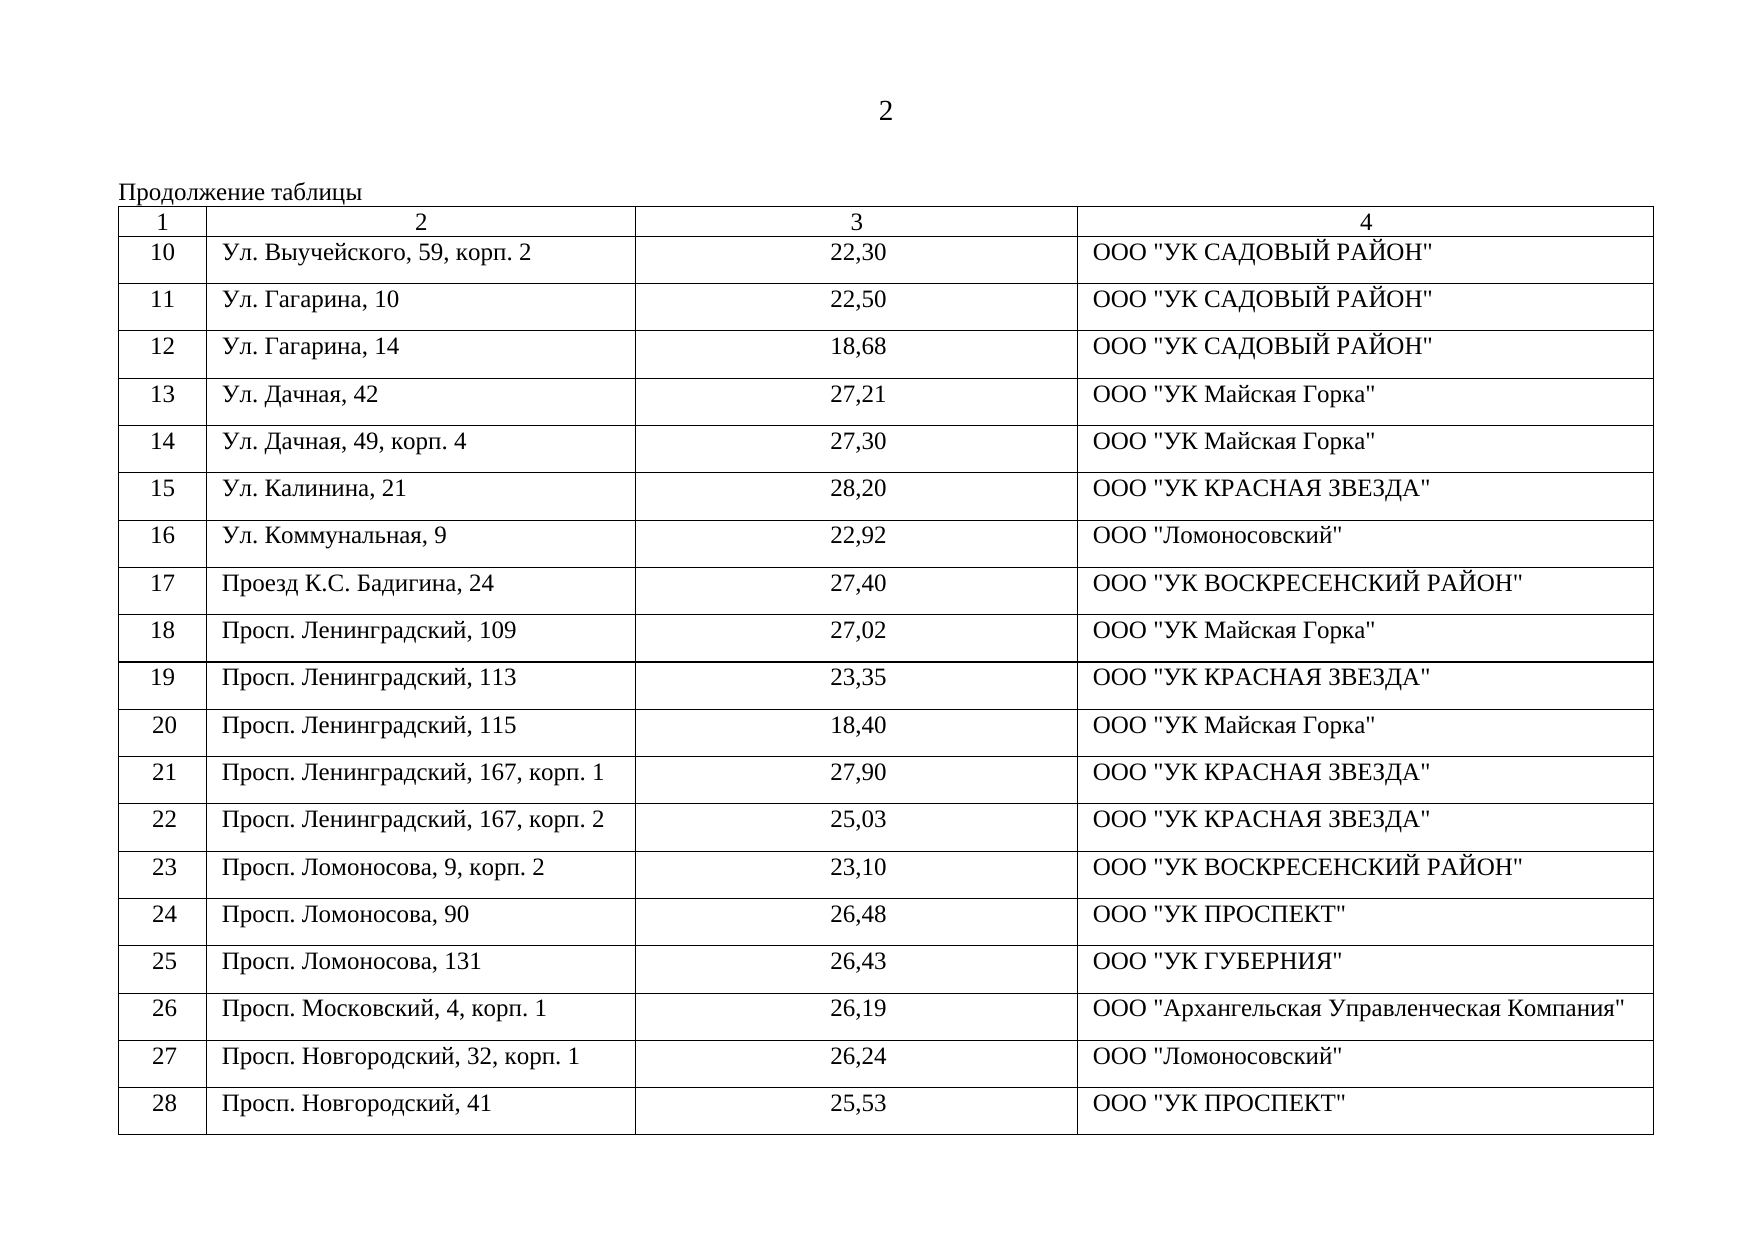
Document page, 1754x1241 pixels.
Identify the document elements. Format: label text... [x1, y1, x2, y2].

text Продолжение таблицы [118, 177, 1654, 206]
table_cell ООО "УК КРАСНАЯ ЗВЕЗДА" [1078, 473, 1653, 519]
table_cell Просп. Ленинградский, 113 [207, 663, 635, 709]
table_cell Ул. Коммунальная, 9 [207, 521, 635, 567]
table_cell ООО "УК САДОВЫЙ РАЙОН" [1078, 331, 1653, 378]
table_cell Ул. Гагарина, 10 [207, 284, 635, 330]
table_cell 25,03 [636, 804, 1077, 851]
table_cell 15 [119, 473, 206, 519]
table_cell Просп. Новгородский, 41 [207, 1088, 635, 1134]
table_cell Просп. Ленинградский, 167, корп. 2 [207, 804, 635, 851]
table_cell 22,50 [636, 284, 1077, 330]
table_cell ООО "УК Майская Горка" [1078, 426, 1653, 472]
table_cell Просп. Московский, 4, корп. 1 [207, 994, 635, 1040]
table_cell ООО "УК ПРОСПЕКТ" [1078, 1088, 1653, 1134]
table_cell 24 [119, 899, 206, 945]
table_cell 26 [119, 994, 206, 1040]
table_cell Просп. Новгородский, 32, корп. 1 [207, 1041, 635, 1087]
table_cell Ул. Дачная, 42 [207, 379, 635, 425]
table_cell 26,19 [636, 994, 1077, 1040]
table_cell 28,20 [636, 473, 1077, 519]
table_cell 18 [119, 615, 206, 661]
table_cell ООО "УК САДОВЫЙ РАЙОН" [1078, 237, 1653, 283]
table_cell ООО "УК ВОСКРЕСЕНСКИЙ РАЙОН" [1078, 568, 1653, 614]
table_cell 18,68 [636, 331, 1077, 378]
table_cell 22,92 [636, 521, 1077, 567]
table_cell ООО "УК КРАСНАЯ ЗВЕЗДА" [1078, 804, 1653, 851]
table_cell 10 [119, 237, 206, 283]
table_cell 26,43 [636, 946, 1077, 992]
table_cell ООО "Ломоносовский" [1078, 521, 1653, 567]
table_cell Ул. Гагарина, 14 [207, 331, 635, 378]
table_cell Ул. Калинина, 21 [207, 473, 635, 519]
table_cell 11 [119, 284, 206, 330]
table_header 4 [1078, 207, 1653, 236]
table_cell 23 [119, 852, 206, 898]
table_cell 22,30 [636, 237, 1077, 283]
table_cell 19 [119, 663, 206, 709]
table_cell 22 [119, 804, 206, 851]
table_cell 12 [119, 331, 206, 378]
table_cell 18,40 [636, 710, 1077, 756]
table_cell Просп. Ломоносова, 9, корп. 2 [207, 852, 635, 898]
table_cell ООО "УК КРАСНАЯ ЗВЕЗДА" [1078, 757, 1653, 803]
table_cell Ул. Выучейского, 59, корп. 2 [207, 237, 635, 283]
table_cell 20 [119, 710, 206, 756]
table_cell 14 [119, 426, 206, 472]
table_cell Проезд К.С. Бадигина, 24 [207, 568, 635, 614]
table_cell 26,24 [636, 1041, 1077, 1087]
table_cell 27,30 [636, 426, 1077, 472]
table_cell ООО "Ломоносовский" [1078, 1041, 1653, 1087]
table_header 2 [207, 207, 635, 236]
table_cell 26,48 [636, 899, 1077, 945]
table_cell 27,40 [636, 568, 1077, 614]
table_cell ООО "УК ВОСКРЕСЕНСКИЙ РАЙОН" [1078, 852, 1653, 898]
table_cell Просп. Ломоносова, 90 [207, 899, 635, 945]
table_cell 27 [119, 1041, 206, 1087]
table_cell Ул. Дачная, 49, корп. 4 [207, 426, 635, 472]
table_cell 27,21 [636, 379, 1077, 425]
table_header 1 [119, 207, 206, 236]
table_header 3 [636, 207, 1077, 236]
table_cell ООО "УК САДОВЫЙ РАЙОН" [1078, 284, 1653, 330]
table_cell 28 [119, 1088, 206, 1134]
table_cell ООО "УК ГУБЕРНИЯ" [1078, 946, 1653, 992]
table_cell ООО "Архангельская Управленческая Компания" [1078, 994, 1653, 1040]
table_cell Просп. Ленинградский, 167, корп. 1 [207, 757, 635, 803]
table_cell ООО "УК Майская Горка" [1078, 379, 1653, 425]
table_cell 21 [119, 757, 206, 803]
table_cell Просп. Ленинградский, 115 [207, 710, 635, 756]
table_cell Просп. Ломоносова, 131 [207, 946, 635, 992]
table_cell 27,02 [636, 615, 1077, 661]
table_cell Просп. Ленинградский, 109 [207, 615, 635, 661]
table_cell 27,90 [636, 757, 1077, 803]
table_cell 25 [119, 946, 206, 992]
table_cell 23,10 [636, 852, 1077, 898]
table_cell ООО "УК Майская Горка" [1078, 710, 1653, 756]
table_cell 17 [119, 568, 206, 614]
table_cell 23,35 [636, 663, 1077, 709]
table_cell ООО "УК КРАСНАЯ ЗВЕЗДА" [1078, 663, 1653, 709]
table_cell 16 [119, 521, 206, 567]
table_cell 13 [119, 379, 206, 425]
table_cell ООО "УК ПРОСПЕКТ" [1078, 899, 1653, 945]
table_cell 25,53 [636, 1088, 1077, 1134]
table_cell ООО "УК Майская Горка" [1078, 615, 1653, 661]
